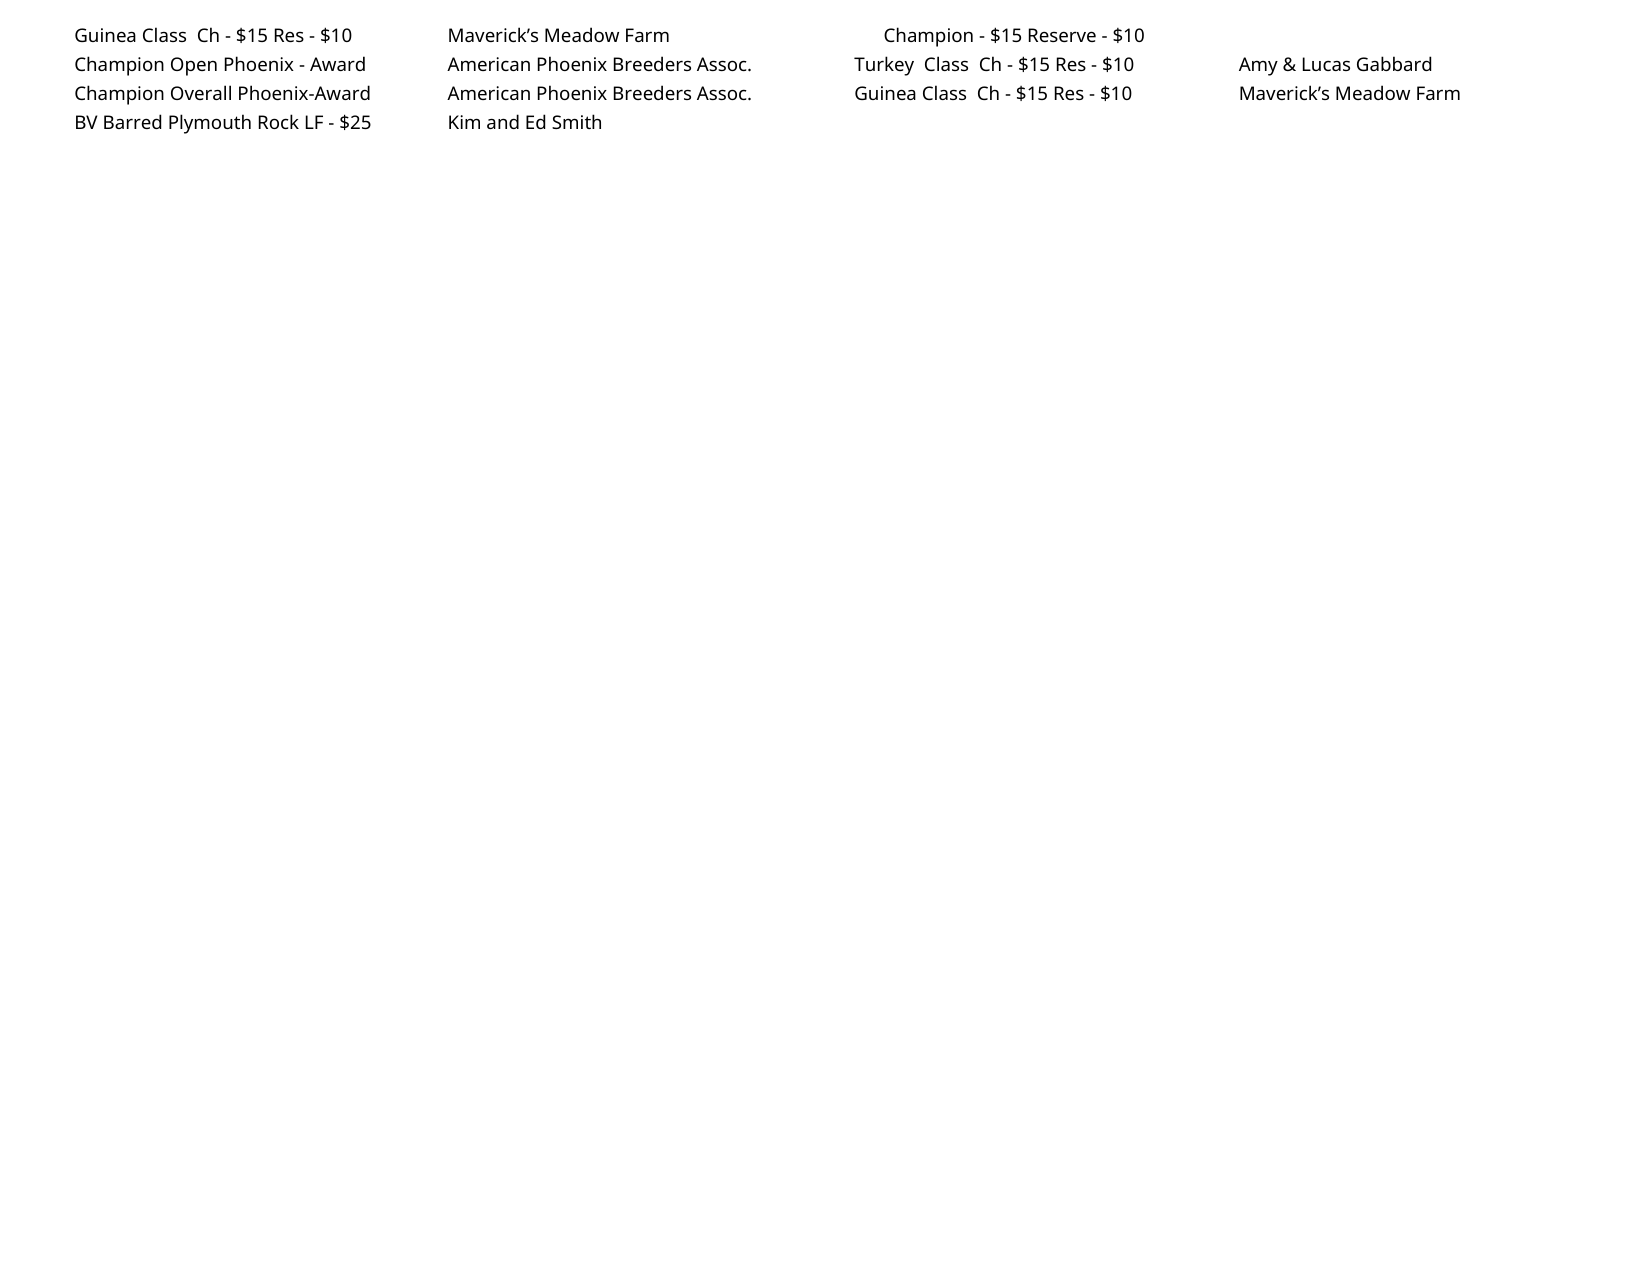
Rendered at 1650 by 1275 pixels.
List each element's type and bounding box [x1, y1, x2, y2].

table_header [844, 11, 1226, 149]
table_header [1228, 11, 1583, 149]
table_header [65, 11, 436, 149]
table_header [438, 11, 842, 149]
